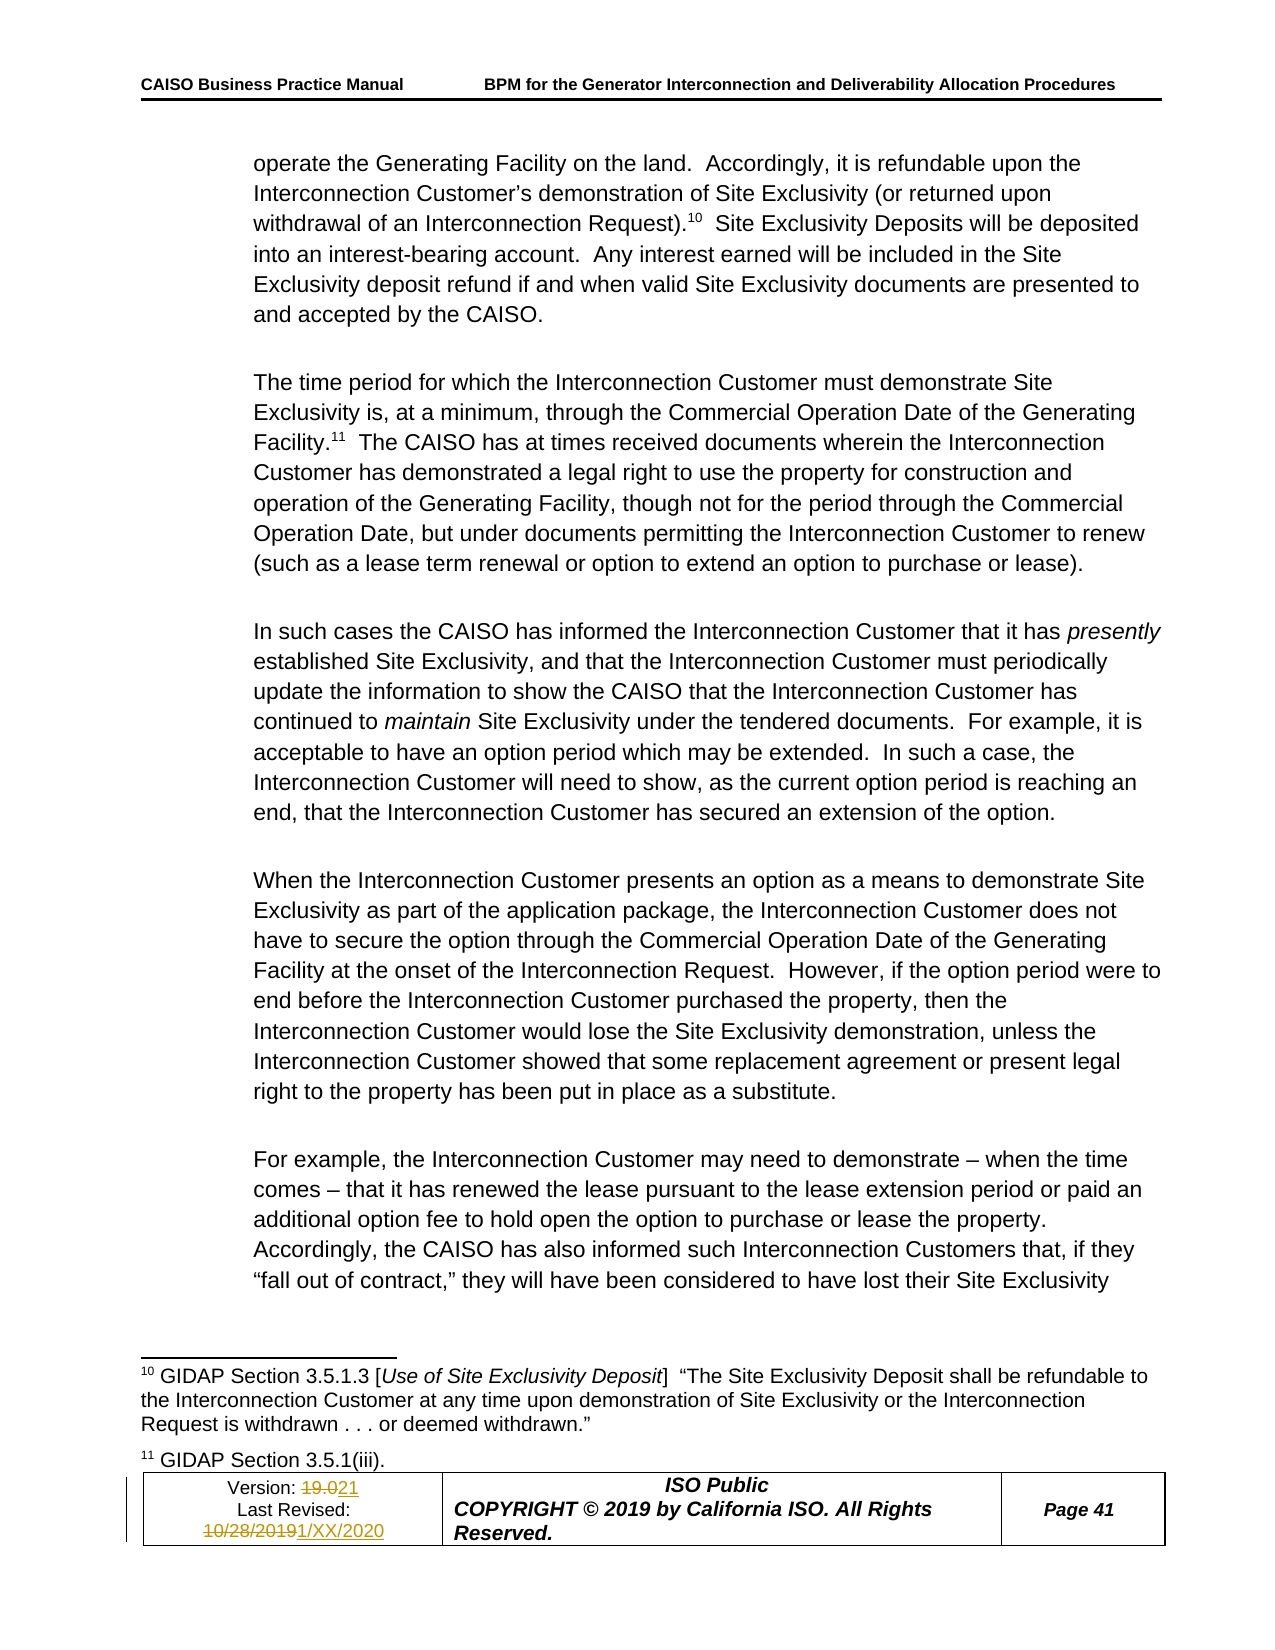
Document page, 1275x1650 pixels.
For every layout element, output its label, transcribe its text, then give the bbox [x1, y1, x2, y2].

text The time period for which the Interconnection Customer must demonstrate Site Exclusivity is, at a minimum, through the Commercial Operation Date of the Generating Facility. The CAISO has at times received documents wherein the Interconnection Customer has demonstrated a legal right to use the property for construction and operation of the Generating Facility, though not for the period through the Commercial Operation Date, but under documents permitting the Interconnection Customer to renew (such as a lease term renewal or option to extend an option to purchase or lease). [253, 369, 1162, 576]
text In such cases the CAISO has informed the Interconnection Customer that it has presently established Site Exclusivity, and that the Interconnection Customer must periodically update the information to show the CAISO that the Interconnection Customer has continued to maintain Site Exclusivity under the tendered documents. For example, it is acceptable to have an option period which may be extended. In such a case, the Interconnection Customer will need to show, as the current option period is reaching an end, that the Interconnection Customer has secured an extension of the option. [253, 618, 1162, 825]
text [253, 1146, 1162, 1293]
text When the Interconnection Customer presents an option as a means to demonstrate Site Exclusivity as part of the application package, the Interconnection Customer does not have to secure the option through the Commercial Operation Date of the Generating Facility at the onset of the Interconnection Request. However, if the option period were to end before the Interconnection Customer purchased the property, then the Interconnection Customer would lose the Site Exclusivity demonstration, unless the Interconnection Customer showed that some replacement agreement or present legal right to the property has been put in place as a substitute. [253, 867, 1162, 1104]
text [253, 150, 1162, 327]
